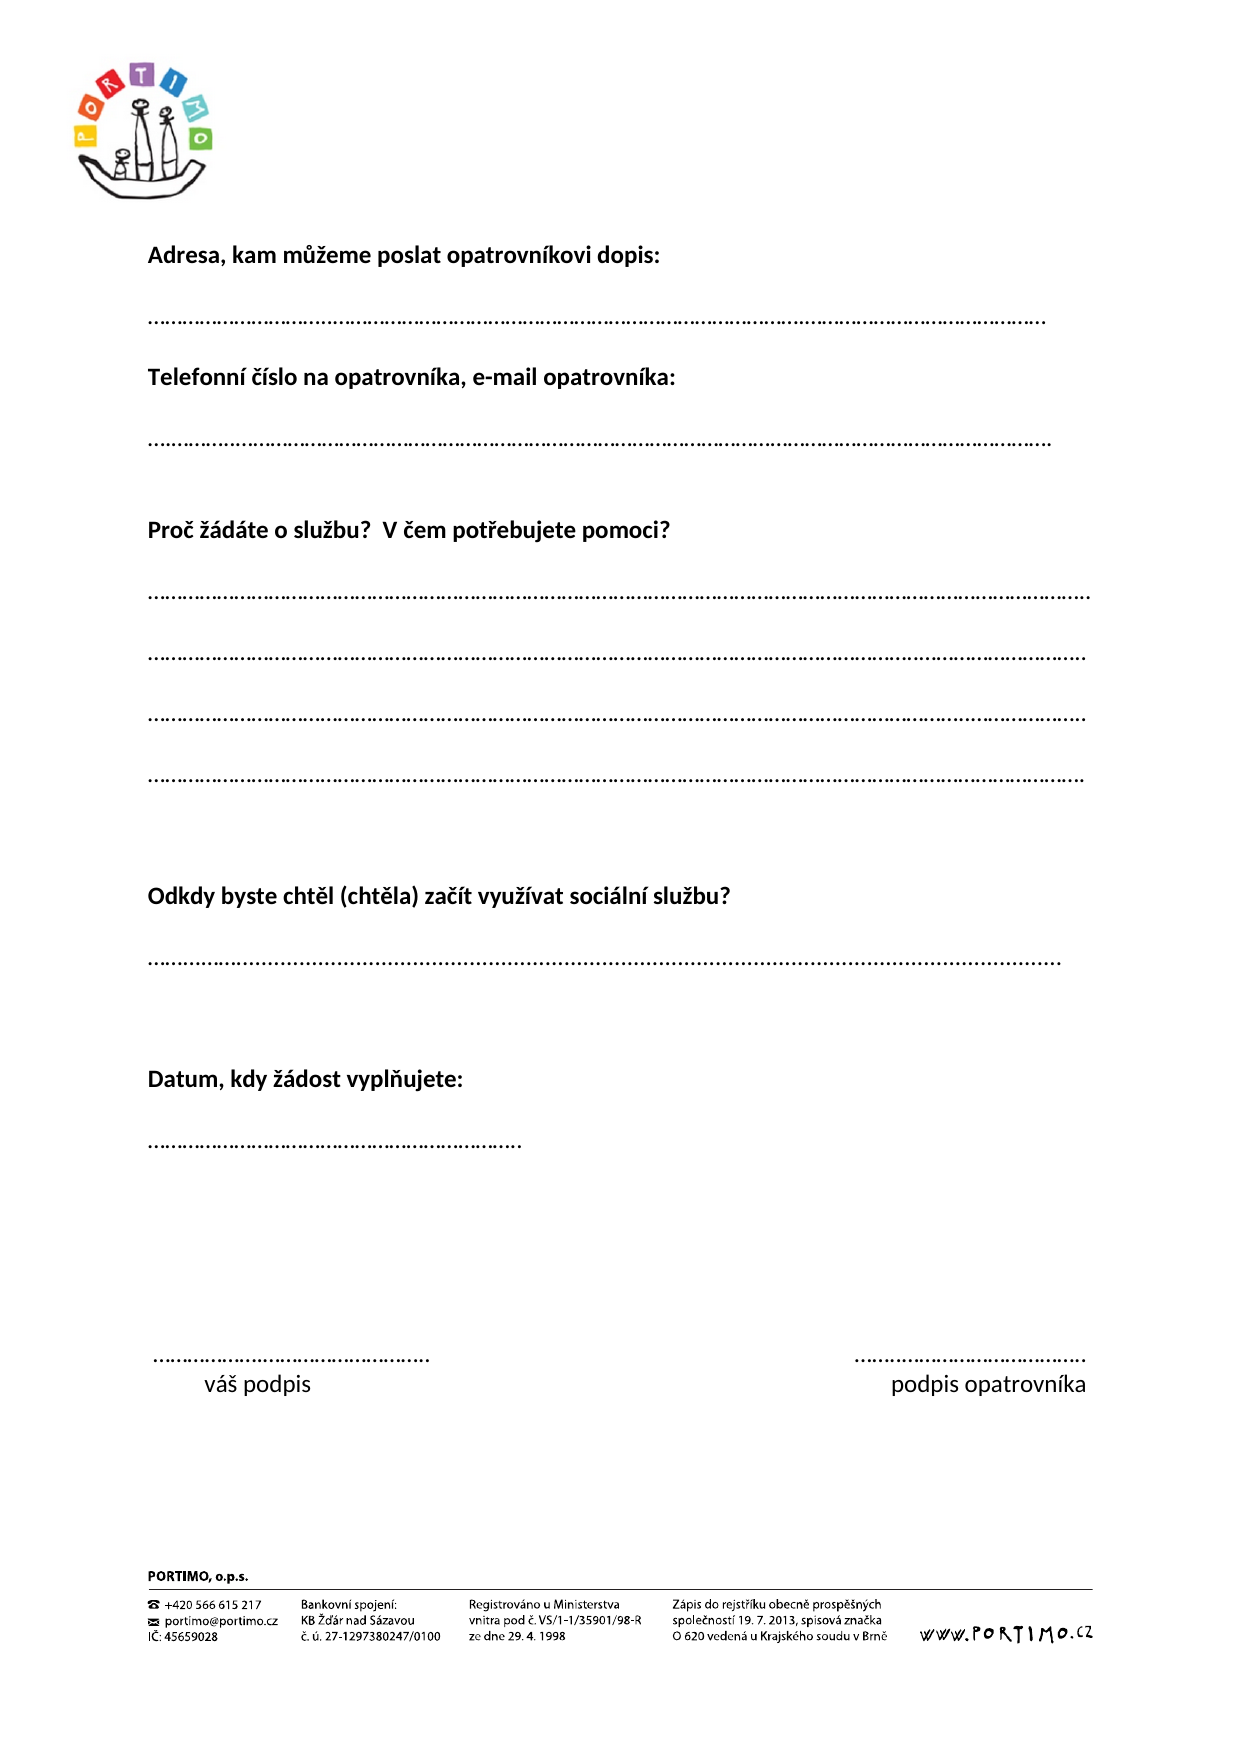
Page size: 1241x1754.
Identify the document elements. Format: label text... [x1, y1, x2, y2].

text Datum, kdy žádost vyplňujete: [148, 1063, 1093, 1094]
text Telefonní číslo na opatrovníka, e-mail opatrovníka: [148, 361, 1093, 392]
text váš podpis podpis opatrovníka [148, 1368, 1093, 1399]
picture [55, 38, 239, 223]
text …………………………..……………………………………………………………………….…………………………………… [148, 300, 1093, 331]
text ……………………………………………………………………………………………………………………………..……………….. [148, 697, 1093, 727]
text ……...……................................................................................................................................... [148, 941, 1093, 972]
text ……………………………………………………………………………………………………………………………………………….. [148, 575, 1093, 605]
text Proč žádáte o službu? V čem potřebujete pomoci? [148, 514, 1093, 544]
text ……………………………………………………………………………………………………………………..……………………….. [148, 636, 1093, 666]
text ……………………………………………………….. [148, 1124, 1093, 1155]
text ……………….……………………….. ……..………………………….. [148, 1338, 1093, 1368]
text ………………………………………………………………………………………………………………………………………………. [148, 758, 1093, 788]
text Odkdy byste chtěl (chtěla) začít využívat sociální službu? [148, 880, 1093, 911]
text ….………..……………………………………………………………………………………………………………………………. [148, 422, 1093, 453]
text Adresa, kam můžeme poslat opatrovníkovi dopis: [148, 239, 1093, 270]
